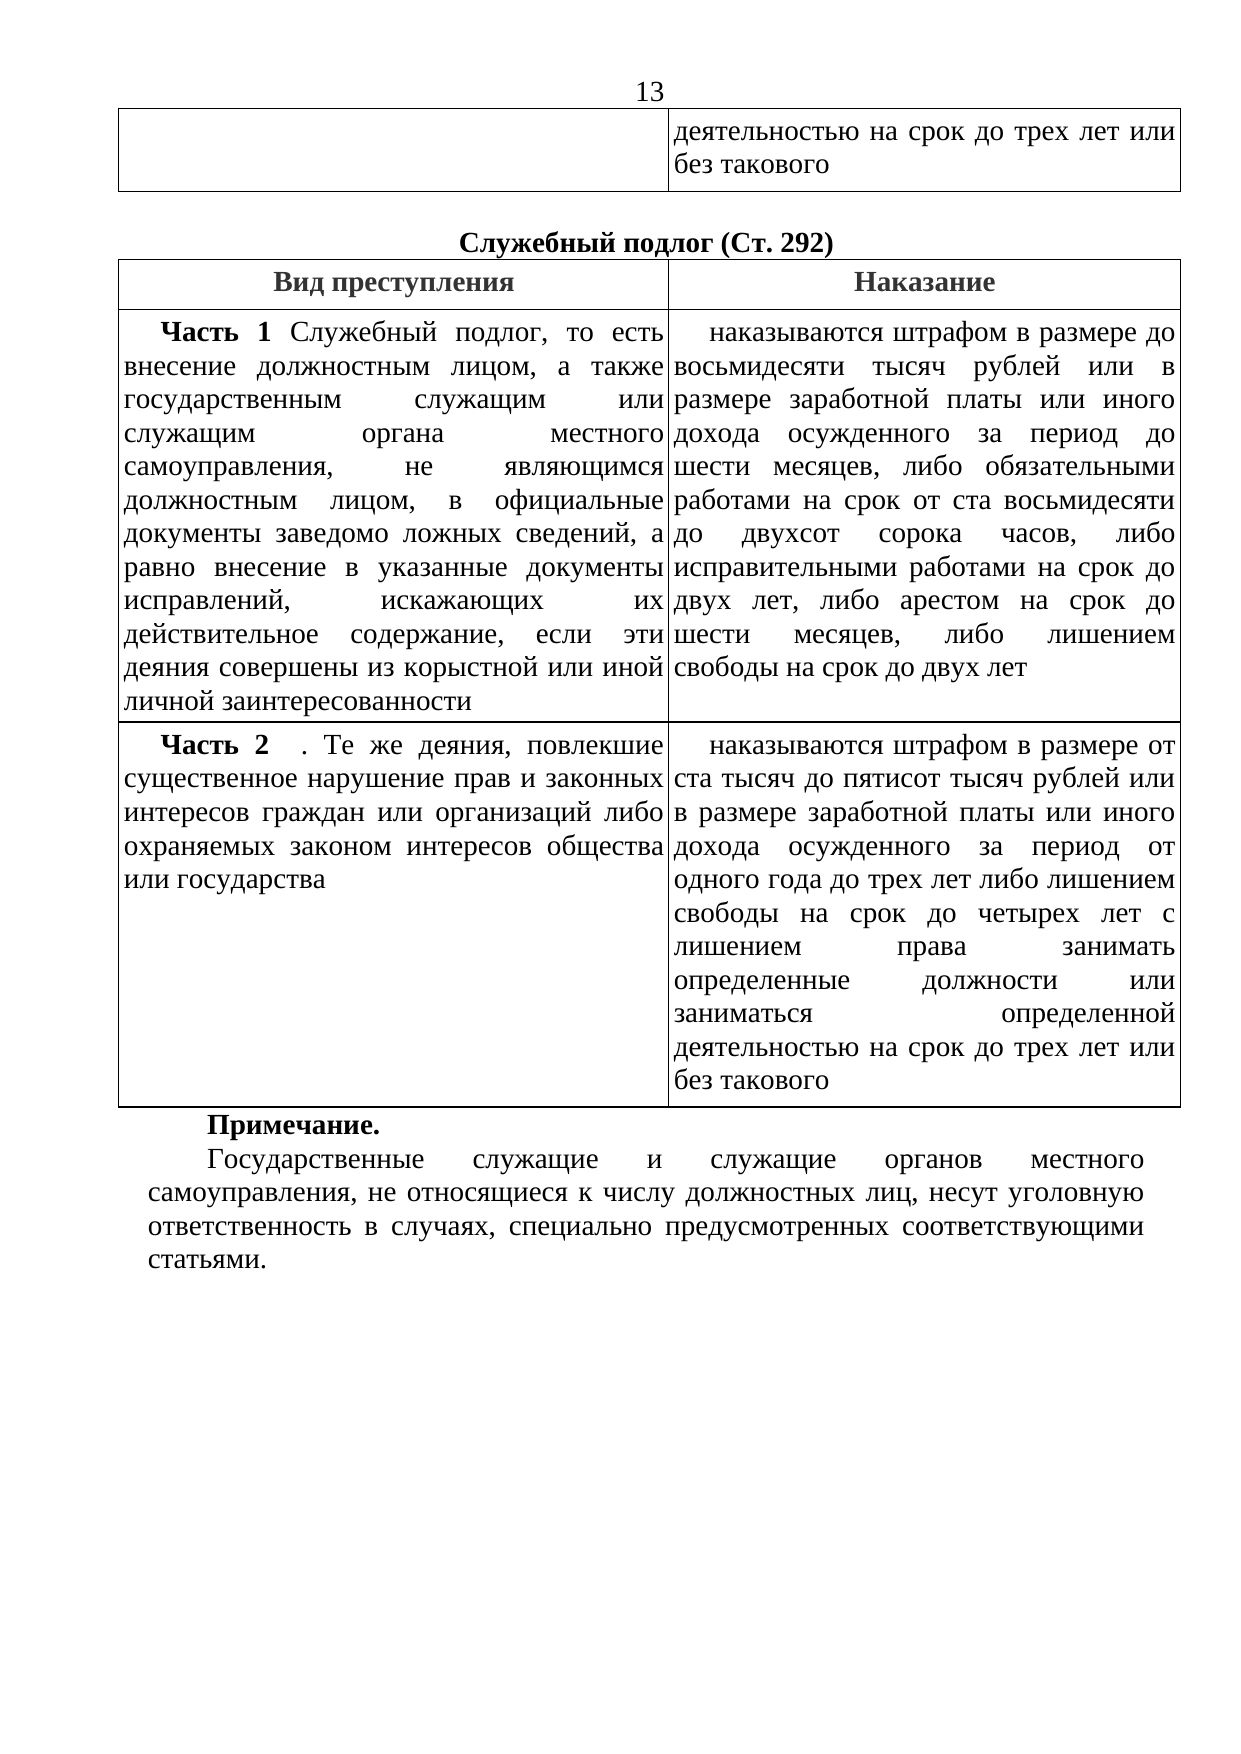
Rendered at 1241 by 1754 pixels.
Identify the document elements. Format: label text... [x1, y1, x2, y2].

text Государственные служащие и служащие органов местного самоуправления, не относящиеся к числу должностных лиц, несут уголовную ответственность в случаях, специально предусмотренных соответствующими статьями. [148, 1141, 1145, 1275]
table_cell Часть 2 . Те же деяния, повлекшие существенное нарушение прав и законных интересов граждан или организаций либо охраняемых законом интересов общества или государства [119, 723, 668, 1106]
text Примечание. [148, 1108, 1145, 1141]
table_header Вид преступления [119, 260, 668, 308]
table_cell Часть 1 Служебный подлог, то есть внесение должностным лицом, а также государственным служащим или служащим органа местного самоуправления, не являющимся должностным лицом, в официальные документы заведомо ложных сведений, а равно внесение в указанные документы исправлений, искажающих их действительное содержание, если эти деяния совершены из корыстной или иной личной заинтересованности [119, 310, 668, 721]
table_cell наказываются штрафом в размере от ста тысяч до пятисот тысяч рублей или в размере заработной платы или иного дохода осужденного за период от одного года до трех лет либо лишением свободы на срок до четырех лет с лишением права занимать определенные должности или заниматься определенной деятельностью на срок до трех лет или без такового [669, 723, 1180, 1106]
table_header Наказание [669, 260, 1180, 308]
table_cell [119, 109, 668, 191]
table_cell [669, 109, 1180, 191]
table_cell наказываются штрафом в размере до восьмидесяти тысяч рублей или в размере заработной платы или иного дохода осужденного за период до шести месяцев, либо обязательными работами на срок от ста восьмидесяти до двухсот сорока часов, либо исправительными работами на срок до двух лет, либо арестом на срок до шести месяцев, либо лишением свободы на срок до двух лет [669, 310, 1180, 721]
text Служебный подлог (Ст. 292) [148, 225, 1145, 259]
